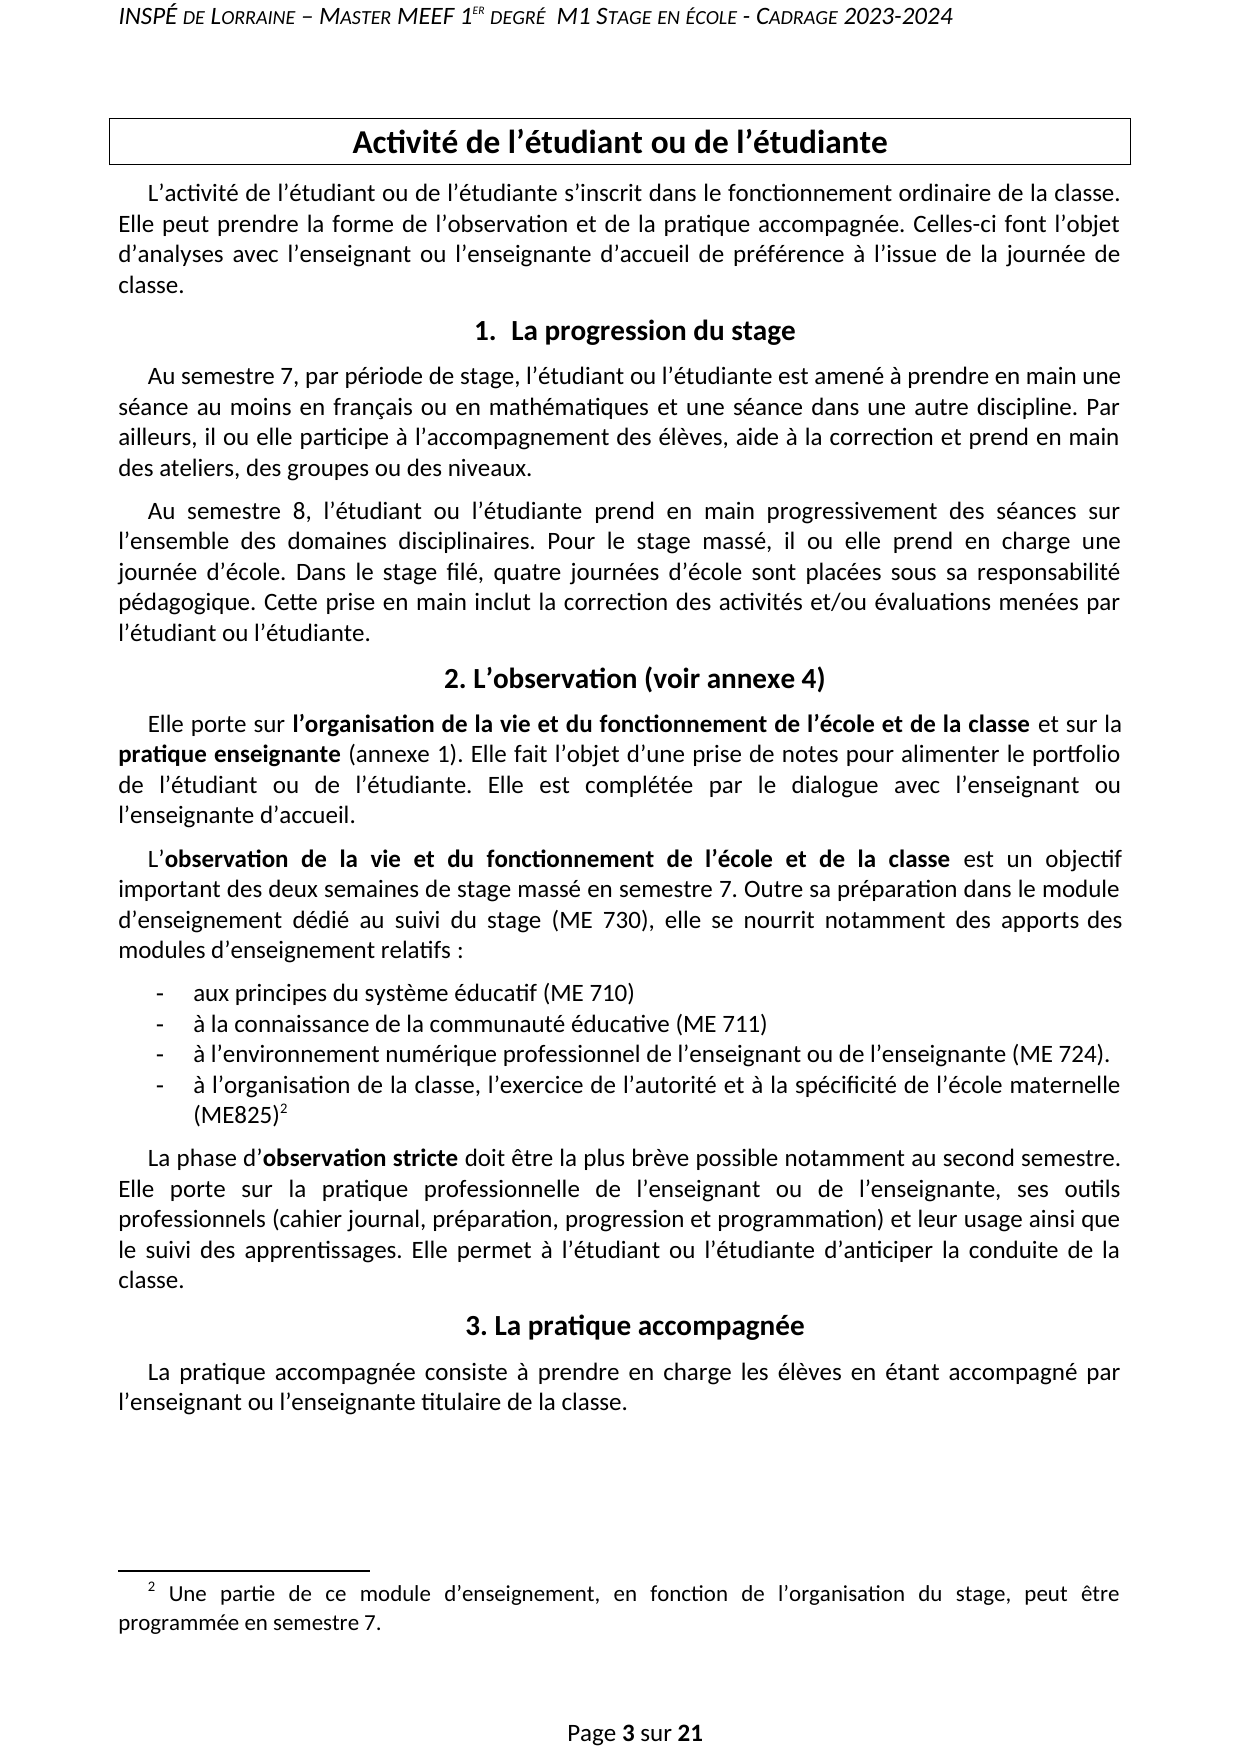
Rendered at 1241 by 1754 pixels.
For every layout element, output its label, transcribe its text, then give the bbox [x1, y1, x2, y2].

text La phase d’observation stricte doit être la plus brève possible notamment au second semestre. Elle porte sur la pratique professionnelle de l’enseignant ou de l’enseignante, ses outils professionnels (cahier journal, préparation, progression et programmation) et leur usage ainsi que le suivi des apprentissages. Elle permet à l’étudiant ou l’étudiante d’anticiper la conduite de la classe. [118, 1142, 1122, 1295]
list à la connaissance de la communauté éducative (ME 711) [156, 1008, 1122, 1038]
list à l’organisation de la classe, l’exercice de l’autorité et à la spécificité de l’école maternelle (ME825) [156, 1069, 1122, 1130]
subtitle 2. L’observation (voir annexe 4) [118, 660, 1122, 696]
subtitle Activité de l’étudiant ou de l’étudiante [110, 119, 1130, 164]
subtitle La progression du stage [148, 312, 1122, 348]
text L’observation de la vie et du fonctionnement de l’école et de la classe est un objectif important des deux semaines de stage massé en semestre 7. Outre sa préparation dans le module d’enseignement dédié au suivi du stage (ME 730), elle se nourrit notamment des apports des modules d’enseignement relatifs : [118, 843, 1122, 965]
text La pratique accompagnée consiste à prendre en charge les élèves en étant accompagné par l’enseignant ou l’enseignante titulaire de la classe. [118, 1356, 1122, 1417]
list à l’environnement numérique professionnel de l’enseignant ou de l’enseignante (ME 724). [156, 1038, 1122, 1069]
text L’activité de l’étudiant ou de l’étudiante s’inscrit dans le fonctionnement ordinaire de la classe. Elle peut prendre la forme de l’observation et de la pratique accompagnée. Celles-ci font l’objet d’analyses avec l’enseignant ou l’enseignante d’accueil de préférence à l’issue de la journée de classe. [118, 178, 1122, 300]
subtitle 3. La pratique accompagnée [118, 1307, 1122, 1343]
text Au semestre 8, l’étudiant ou l’étudiante prend en main progressivement des séances sur l’ensemble des domaines disciplinaires. Pour le stage massé, il ou elle prend en charge une journée d’école. Dans le stage filé, quatre journées d’école sont placées sous sa responsabilité pédagogique. Cette prise en main inclut la correction des activités et/ou évaluations menées par l’étudiant ou l’étudiante. [118, 495, 1122, 647]
list aux principes du système éducatif (ME 710) [156, 977, 1122, 1008]
text Au semestre 7, par période de stage, l’étudiant ou l’étudiante est amené à prendre en main une séance au moins en français ou en mathématiques et une séance dans une autre discipline. Par ailleurs, il ou elle participe à l’accompagnement des élèves, aide à la correction et prend en main des ateliers, des groupes ou des niveaux. [118, 360, 1122, 482]
text Elle porte sur l’organisation de la vie et du fonctionnement de l’école et de la classe et sur la pratique enseignante (annexe 1). Elle fait l’objet d’une prise de notes pour alimenter le portfolio de l’étudiant ou de l’étudiante. Elle est complétée par le dialogue avec l’enseignant ou l’enseignante d’accueil. [118, 708, 1122, 830]
